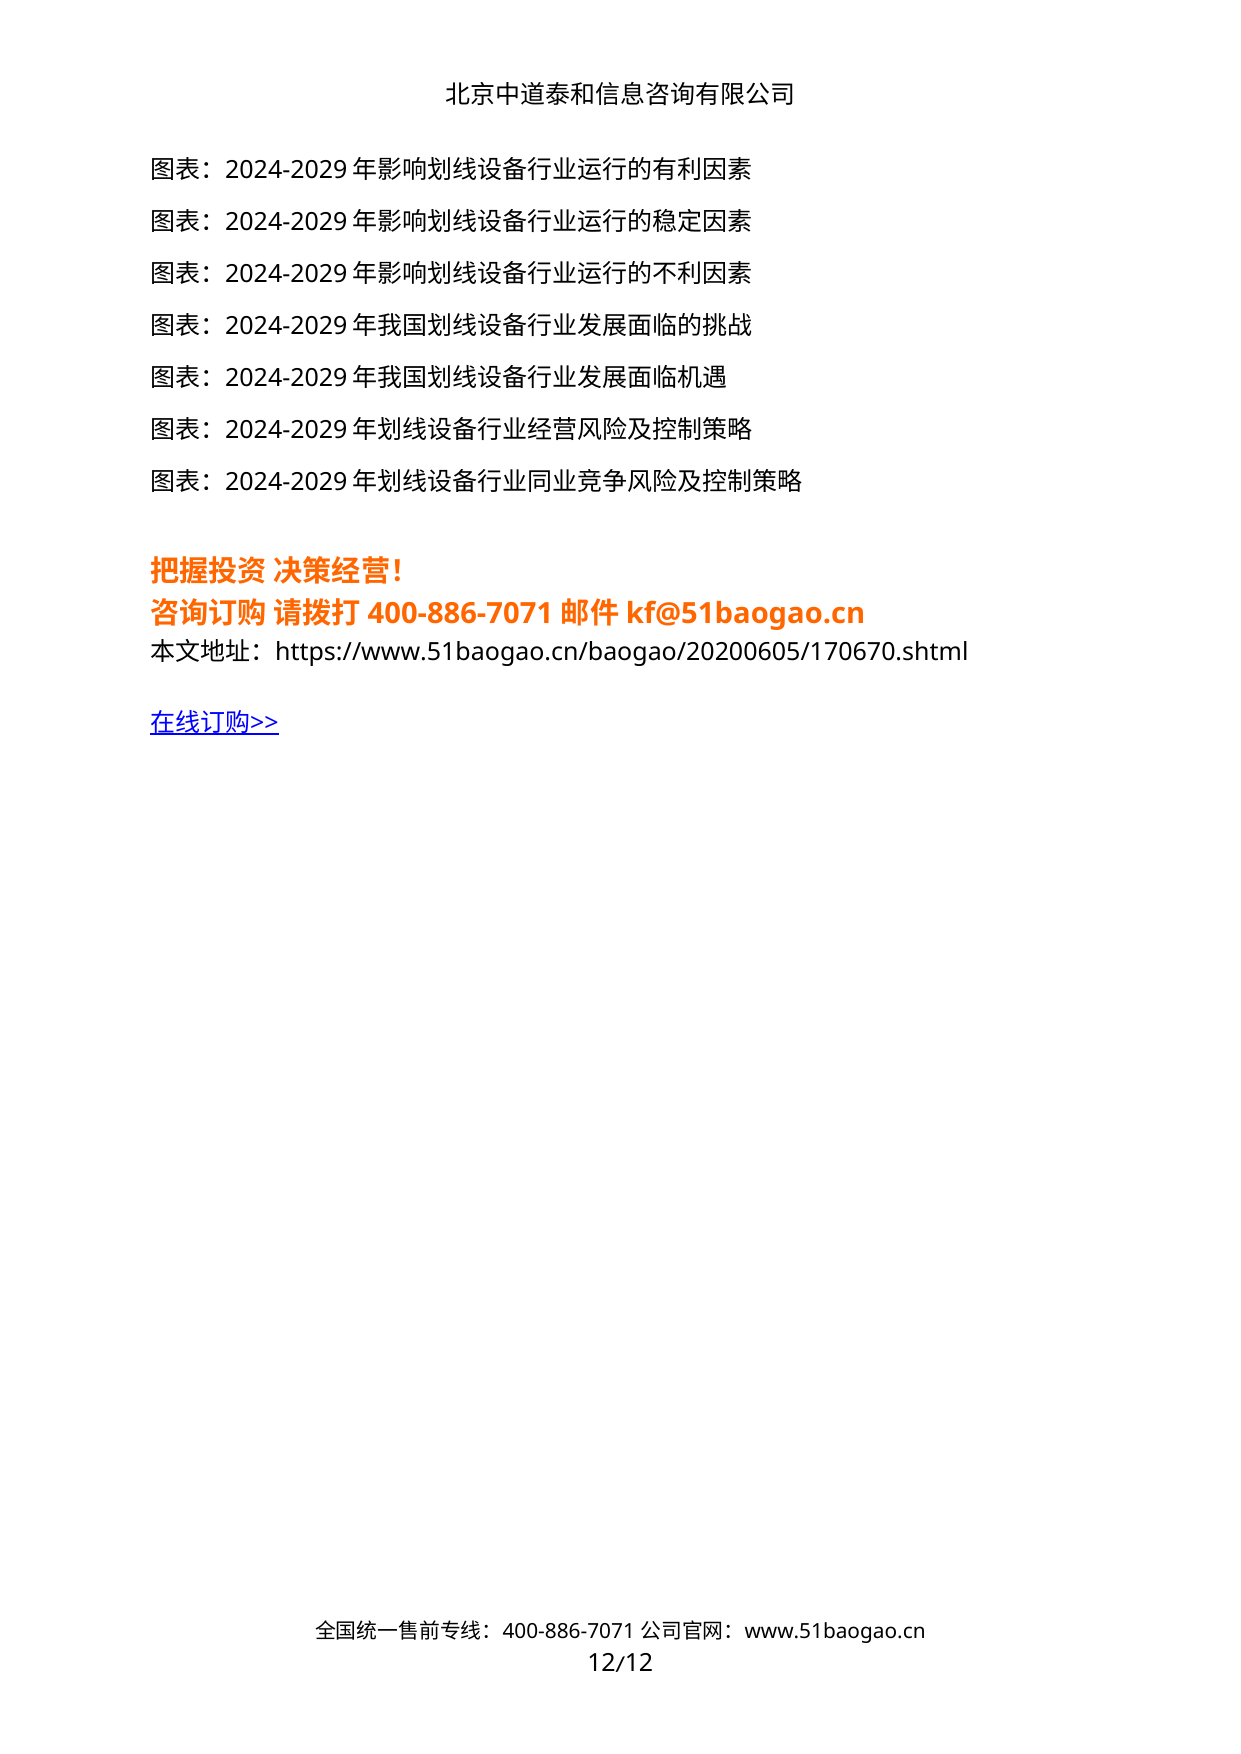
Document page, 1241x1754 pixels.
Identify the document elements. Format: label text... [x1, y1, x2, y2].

text 图表：2024-2029年划线设备行业经营风险及控制策略 [150, 409, 1090, 446]
text 图表：2024-2029年我国划线设备行业发展面临的挑战 [150, 306, 1090, 342]
text 图表：2024-2029年影响划线设备行业运行的有利因素 [150, 150, 1090, 186]
text 图表：2024-2029年影响划线设备行业运行的稳定因素 [150, 202, 1090, 238]
text 图表：2024-2029年划线设备行业同业竞争风险及控制策略 [150, 461, 1090, 497]
text 在线订购>> [150, 668, 1090, 738]
text 把握投资 决策经营！咨询订购 请拨打 400-886-7071 邮件 kf@51baogao.cn本文地址：https://www.51baogao.cn/baogao/20200605/170670.shtml [150, 513, 1090, 668]
text 图表：2024-2029年我国划线设备行业发展面临机遇 [150, 357, 1090, 394]
text 图表：2024-2029年影响划线设备行业运行的不利因素 [150, 254, 1090, 290]
